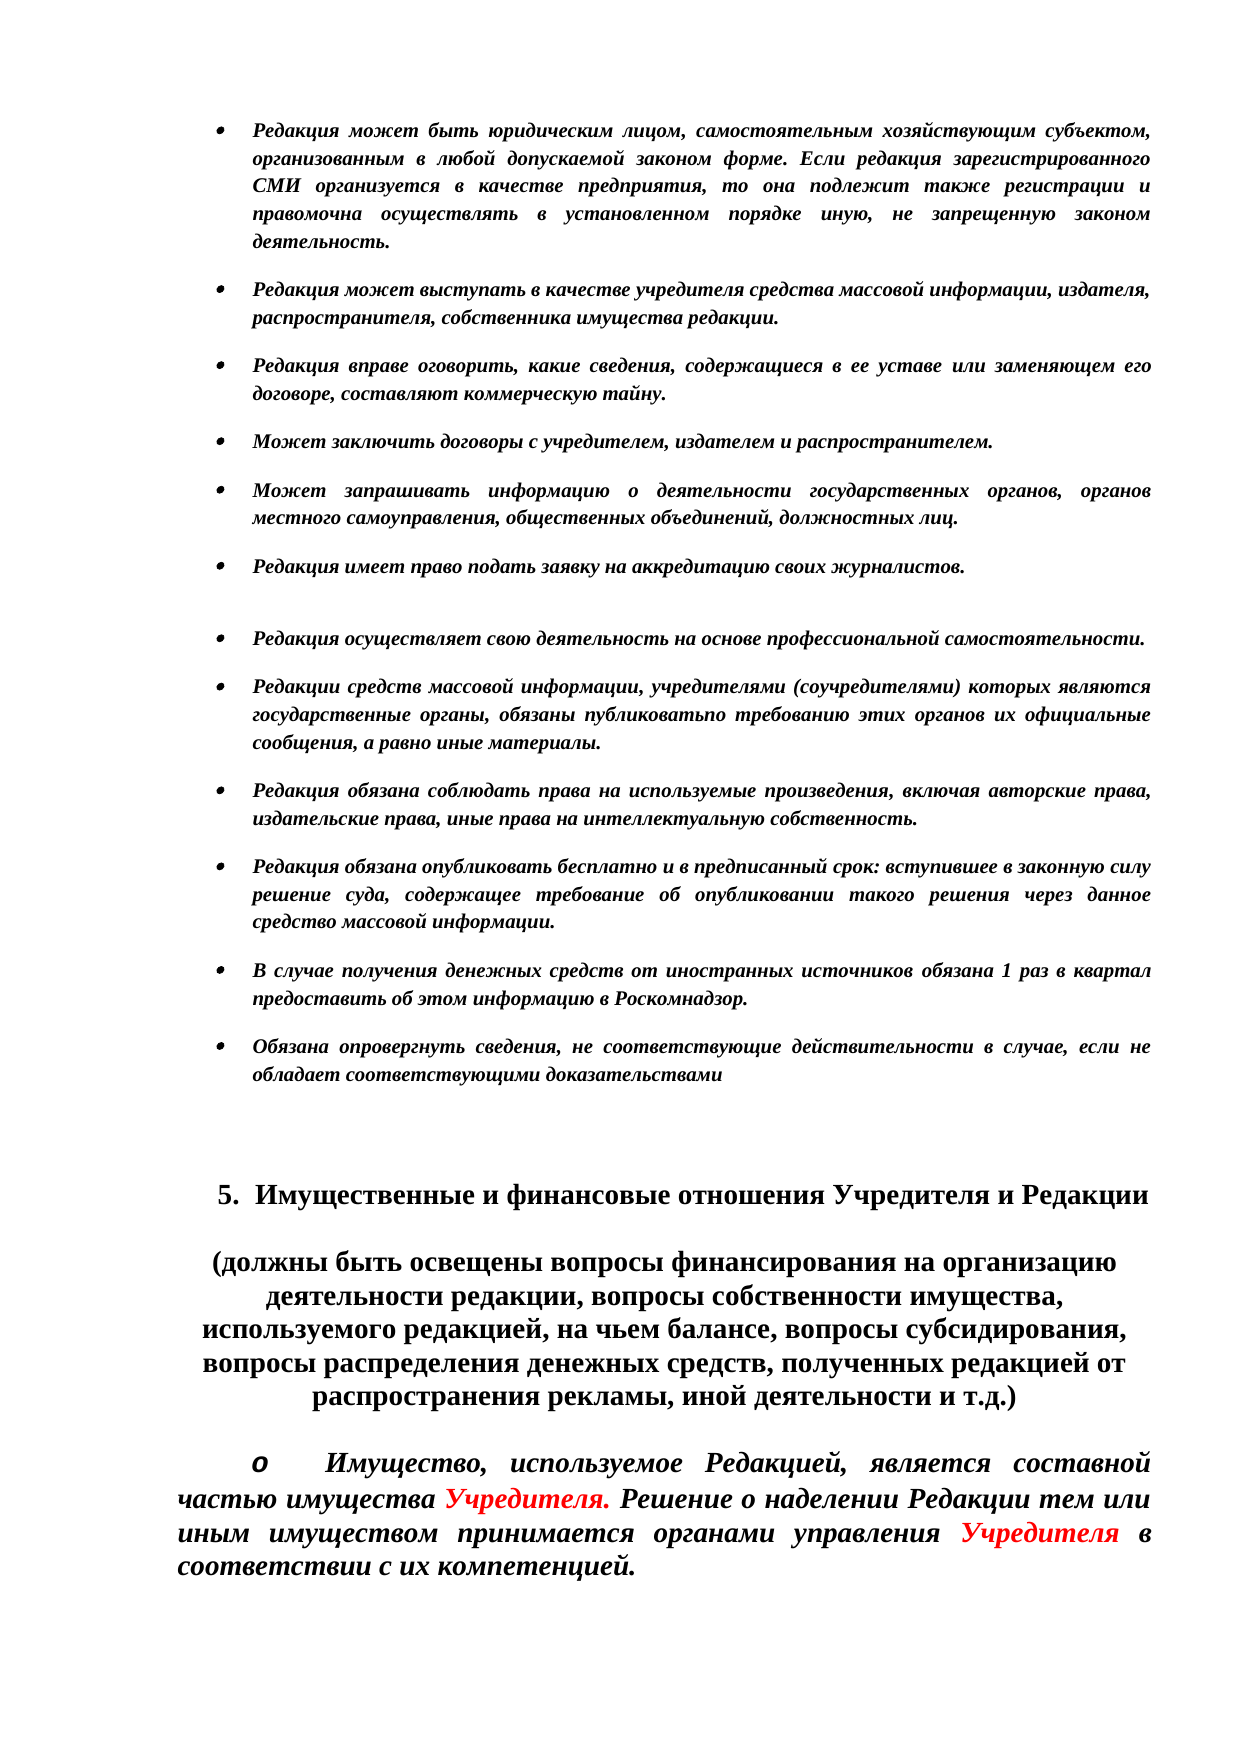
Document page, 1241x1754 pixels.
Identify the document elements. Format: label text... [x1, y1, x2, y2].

list Редакция может выступать в качестве учредителя средства массовой информации, издателя, распространителя, собственника имущества редакции. [215, 277, 1152, 329]
list Имущество, используемое Редакцией, является составной частью имущества Учредителя. Решение о наделении Редакции тем или иным имуществом принимается органами управления Учредителя в соответствии с их компетенцией. [177, 1445, 1152, 1582]
list Обязана опровергнуть сведения, не соответствующие действительности в случае, если не обладает соответствующими доказательствами [215, 1034, 1152, 1086]
list Может запрашивать информацию о деятельности государственных органов, органов местного самоуправления, общественных объединений, должностных лиц. [215, 477, 1152, 529]
text (должны быть освещены вопросы финансирования на организацию деятельности редакции, вопросы собственности имущества, используемого редакцией, на чьем балансе, вопросы субсидирования, вопросы распределения денежных средств, полученных редакцией от распространения рекламы, иной деятельности и т.д.) [177, 1244, 1152, 1412]
list Редакция имеет право подать заявку на аккредитацию своих журналистов. [215, 553, 1152, 578]
list Редакции средств массовой информации, учредителями (соучредителями) которых являются государственные органы, обязаны публиковатьпо требованию этих органов их официальные сообщения, а равно иные материалы. [215, 674, 1152, 754]
list Редакция осуществляет свою деятельность на основе профессиональной самостоятельности. [215, 626, 1152, 650]
list Имущественные и финансовые отношения Учредителя и Редакции [215, 1177, 1152, 1211]
list Может заключить договоры с учредителем, издателем и распространителем. [215, 429, 1152, 453]
list Редакция может быть юридическим лицом, самостоятельным хозяйствующим субъектом, организованным в любой допускаемой законом форме. Если редакция зарегистрированного СМИ организуется в качестве предприятия, то она подлежит также регистрации и правомочна осуществлять в установленном порядке иную, не запрещенную законом деятельность. [215, 118, 1152, 253]
list Редакция обязана опубликовать бесплатно и в предписанный срок: вступившее в законную силу решение суда, содержащее требование об опубликовании такого решения через данное средство массовой информации. [215, 854, 1152, 933]
list В случае получения денежных средств от иностранных источников обязана 1 раз в квартал предоставить об этом информацию в Роскомнадзор. [215, 958, 1152, 1009]
list Редакция обязана соблюдать права на используемые произведения, включая авторские права, издательские права, иные права на интеллектуальную собственность. [215, 778, 1152, 830]
list Редакция вправе оговорить, какие сведения, содержащиеся в ее уставе или заменяющем его договоре, составляют коммерческую тайну. [215, 353, 1152, 405]
